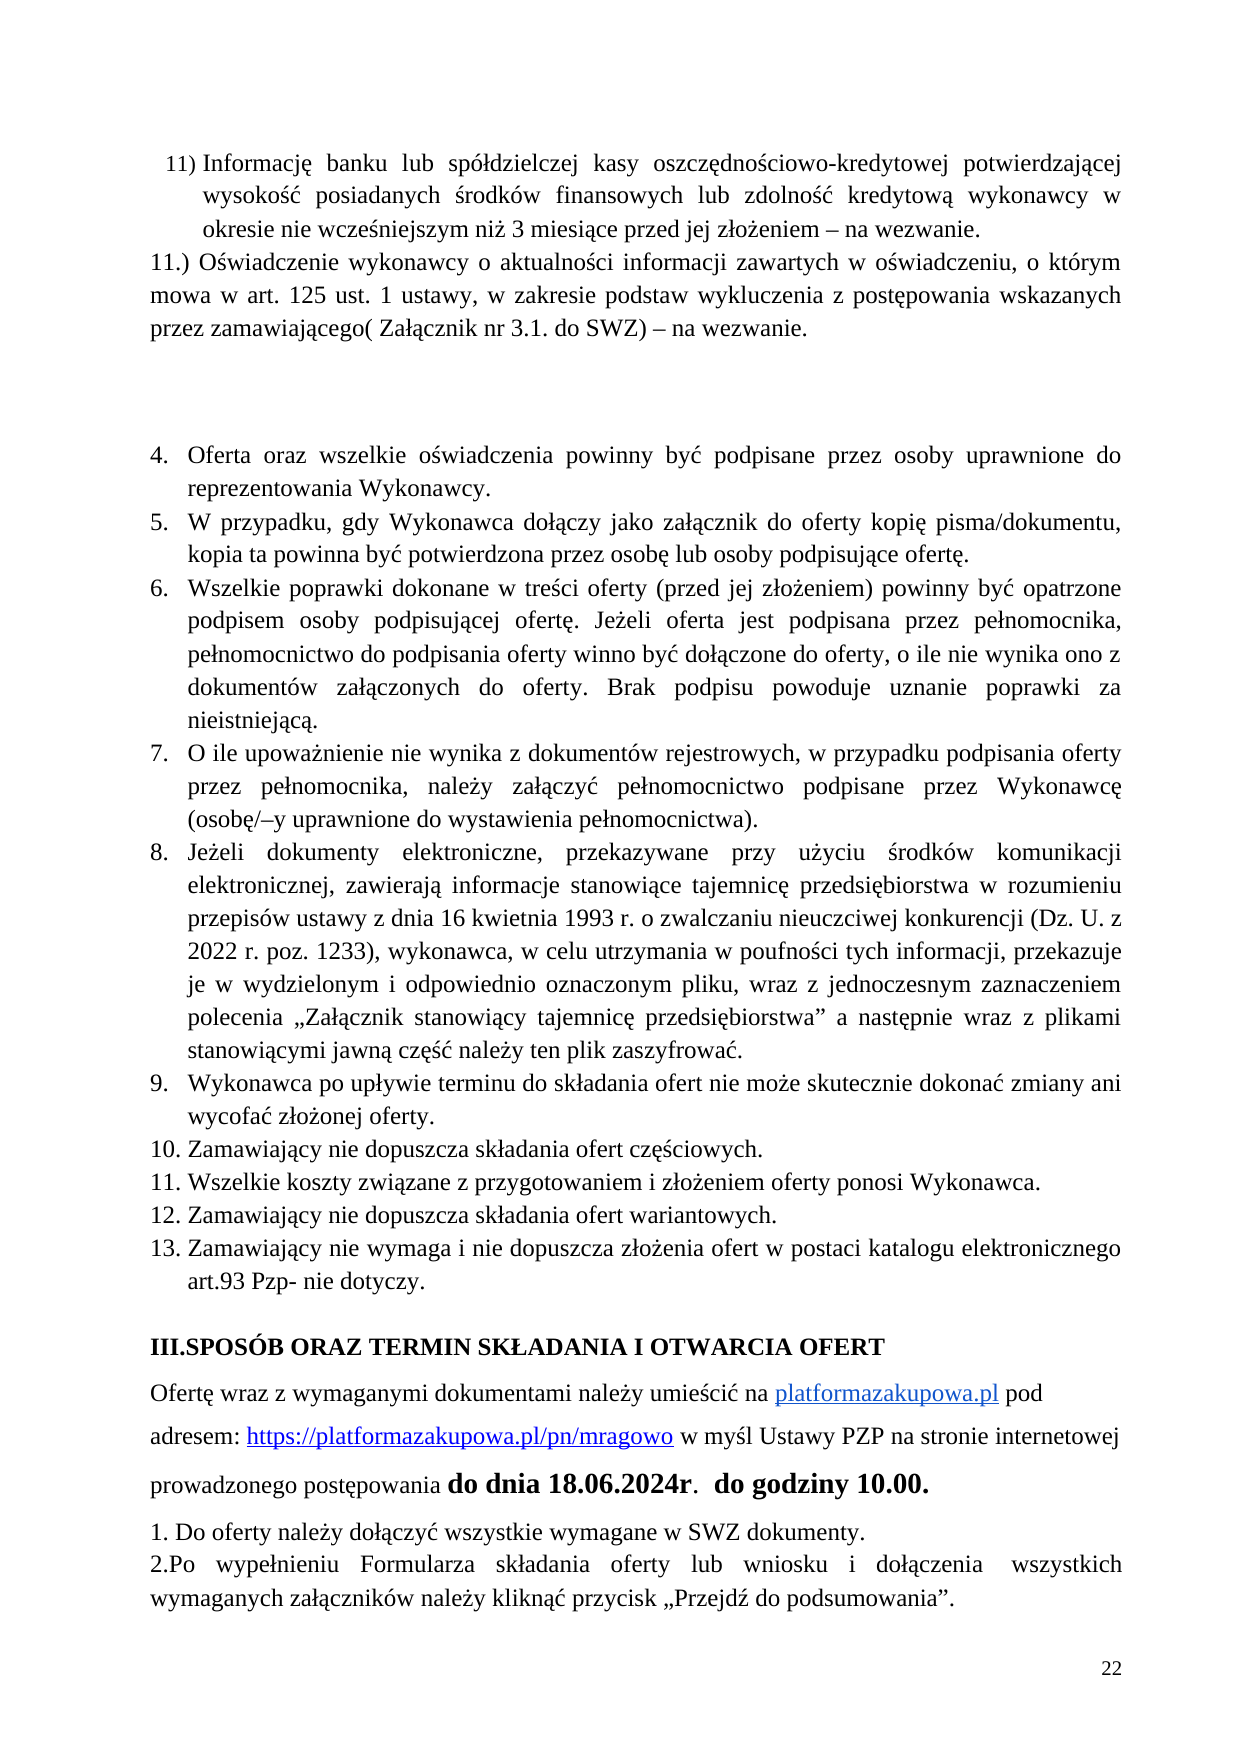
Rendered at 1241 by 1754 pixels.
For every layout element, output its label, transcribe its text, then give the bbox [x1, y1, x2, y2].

list Jeżeli dokumenty elektroniczne, przekazywane przy użyciu środków komunikacji elektronicznej, zawierają informacje stanowiące tajemnicę przedsiębiorstwa w rozumieniu przepisów ustawy z dnia 16 kwietnia 1993 r. o zwalczaniu nieuczciwej konkurencji (Dz. U. z 2022 r. poz. 1233), wykonawca, w celu utrzymania w poufności tych informacji, przekazuje je w wydzielonym i odpowiednio oznaczonym pliku, wraz z jednoczesnym zaznaczeniem polecenia „Załącznik stanowiący tajemnicę przedsiębiorstwa” a następnie wraz z plikami stanowiącymi jawną część należy ten plik zaszyfrować. [150, 837, 1122, 1064]
list Wszelkie poprawki dokonane w treści oferty (przed jej złożeniem) powinny być opatrzone podpisem osoby podpisującej ofertę. Jeżeli oferta jest podpisana przez pełnomocnika, pełnomocnictwo do podpisania oferty winno być dołączone do oferty, o ile nie wynika ono z dokumentów załączonych do oferty. Brak podpisu powoduje uznanie poprawki za nieistniejącą. [150, 573, 1122, 733]
list Zamawiający nie dopuszcza składania ofert częściowych. [150, 1134, 1122, 1163]
text 2.Po wypełnieniu Formularza składania oferty lub wniosku i dołączenia wszystkich wymaganych załączników należy kliknąć przycisk „Przejdź do podsumowania”. [150, 1549, 1122, 1611]
list Informację banku lub spółdzielczej kasy oszczędnościowo-kredytowej potwierdzającej wysokość posiadanych środków finansowych lub zdolność kredytową wykonawcy w okresie nie wcześniejszym niż 3 miesiące przed jej złożeniem – na wezwanie. [165, 148, 1122, 242]
list Wykonawca po upływie terminu do składania ofert nie może skutecznie dokonać zmiany ani wycofać złożonej oferty. [150, 1068, 1122, 1130]
list Oferta oraz wszelkie oświadczenia powinny być podpisane przez osoby uprawnione do reprezentowania Wykonawcy. [150, 441, 1122, 502]
text 11.) Oświadczenie wykonawcy o aktualności informacji zawartych w oświadczeniu, o którym mowa w art. 125 ust. 1 ustawy, w zakresie podstaw wykluczenia z postępowania wskazanych przez zamawiającego( Załącznik nr 3.1. do SWZ) – na wezwanie. [150, 247, 1122, 341]
list W przypadku, gdy Wykonawca dołączy jako załącznik do oferty kopię pisma/dokumentu, kopia ta powinna być potwierdzona przez osobę lub osoby podpisujące ofertę. [150, 507, 1122, 568]
list O ile upoważnienie nie wynika z dokumentów rejestrowych, w przypadku podpisania oferty przez pełnomocnika, należy załączyć pełnomocnictwo podpisane przez Wykonawcę (osobę/–y uprawnione do wystawienia pełnomocnictwa). [150, 738, 1122, 832]
text III.SPOSÓB ORAZ TERMIN SKŁADANIA I OTWARCIA OFERT [150, 1332, 1122, 1361]
list Wszelkie koszty związane z przygotowaniem i złożeniem oferty ponosi Wykonawca. [150, 1167, 1122, 1196]
text 1. Do oferty należy dołączyć wszystkie wymagane w SWZ dokumenty. [150, 1517, 1122, 1545]
list Zamawiający nie dopuszcza składania ofert wariantowych. [150, 1200, 1122, 1229]
list Zamawiający nie wymaga i nie dopuszcza złożenia ofert w postaci katalogu elektronicznego art.93 Pzp- nie dotyczy. [150, 1233, 1122, 1295]
text Ofertę wraz z wymaganymi dokumentami należy umieścić na platformazakupowa.pl pod adresem: https://platformazakupowa.pl/pn/mragowo w myśl Ustawy PZP na stronie internetowej prowadzonego postępowania do dnia 18.06.2024r. do godziny 10.00. [150, 1378, 1122, 1500]
